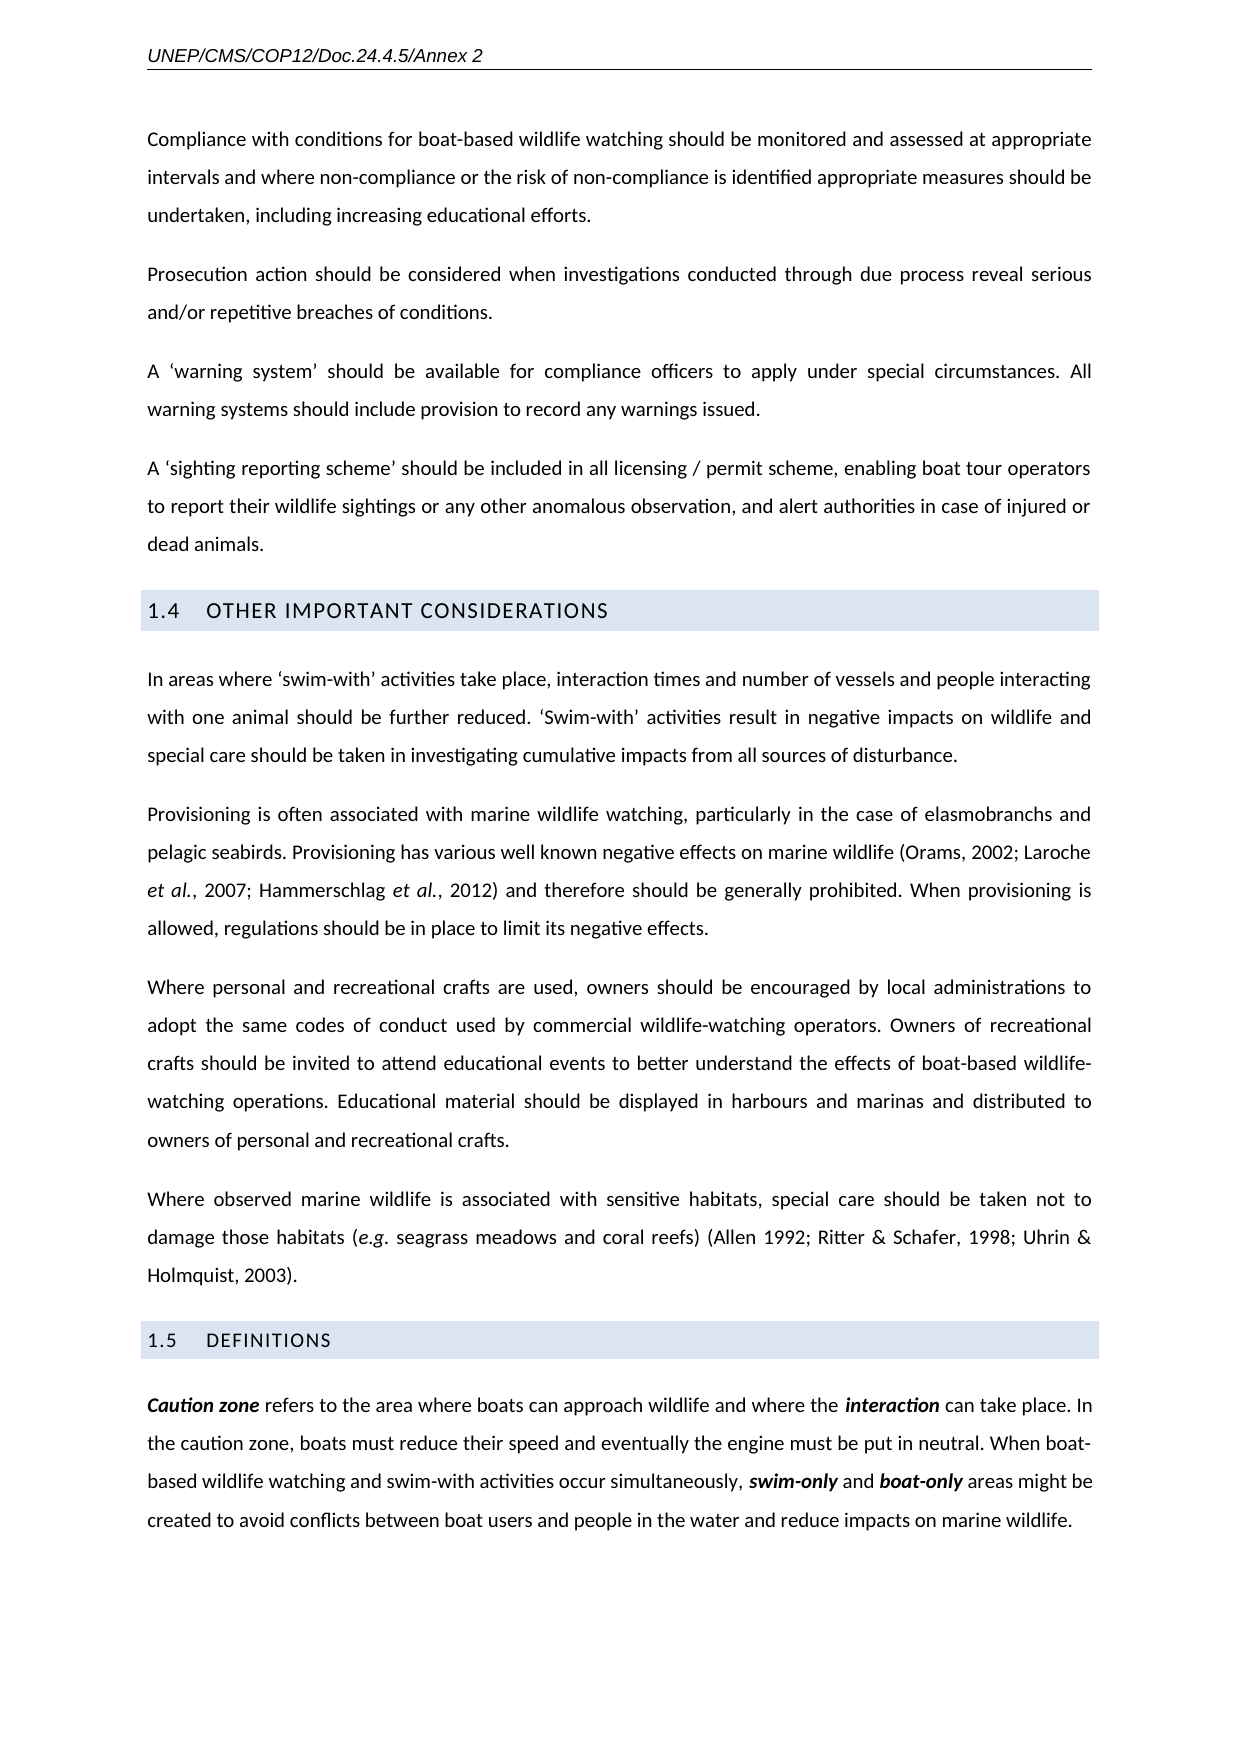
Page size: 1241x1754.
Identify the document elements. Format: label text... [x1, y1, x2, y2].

text Prosecution action should be considered when investigations conducted through due process reveal serious and/or repetitive breaches of conditions. [147, 261, 1093, 324]
text Provisioning is often associated with marine wildlife watching, particularly in the case of elasmobranchs and pelagic seabirds. Provisioning has various well known negative effects on marine wildlife (Orams, 2002; Laroche et al., 2007; Hammerschlag et al., 2012) and therefore should be generally prohibited. When provisioning is allowed, regulations should be in place to limit its negative effects. [147, 801, 1093, 941]
text A ‘sighting reporting scheme’ should be included in all licensing / permit scheme, enabling boat tour operators to report their wildlife sightings or any other anomalous observation, and alert authorities in case of injured or dead animals. [147, 455, 1093, 557]
text Where personal and recreational crafts are used, owners should be encouraged by local administrations to adopt the same codes of conduct used by commercial wildlife-watching operators. Owners of recreational crafts should be invited to attend educational events to better understand the effects of boat-based wildlife-watching operations. Educational material should be displayed in harbours and marinas and distributed to owners of personal and recreational crafts. [147, 974, 1093, 1152]
text A ‘warning system’ should be available for compliance officers to apply under special circumstances. All warning systems should include provision to record any warnings issued. [147, 358, 1093, 422]
text Caution zone refers to the area where boats can approach wildlife and where the interaction can take place. In the caution zone, boats must reduce their speed and eventually the engine must be put in neutral. When boat-based wildlife watching and swim-with activities occur simultaneously, swim-only and boat-only areas might be created to avoid conflicts between boat users and people in the water and reduce impacts on marine wildlife. [147, 1392, 1093, 1532]
text Where observed marine wildlife is associated with sensitive habitats, special care should be taken not to damage those habitats (e.g. seagrass meadows and coral reefs) (Allen 1992; Ritter & Schafer, 1998; Uhrin & Holmquist, 2003). [147, 1186, 1093, 1287]
text 1.4 Other important considerations [147, 597, 1093, 625]
text In areas where ‘swim-with’ activities take place, interaction times and number of vessels and people interacting with one animal should be further reduced. ‘Swim-with’ activities result in negative impacts on wildlife and special care should be taken in investigating cumulative impacts from all sources of disturbance. [147, 666, 1093, 767]
text 1.5 Definitions [147, 1327, 1093, 1353]
text Compliance with conditions for boat-based wildlife watching should be monitored and assessed at appropriate intervals and where non-compliance or the risk of non-compliance is identified appropriate measures should be undertaken, including increasing educational efforts. [147, 126, 1093, 227]
